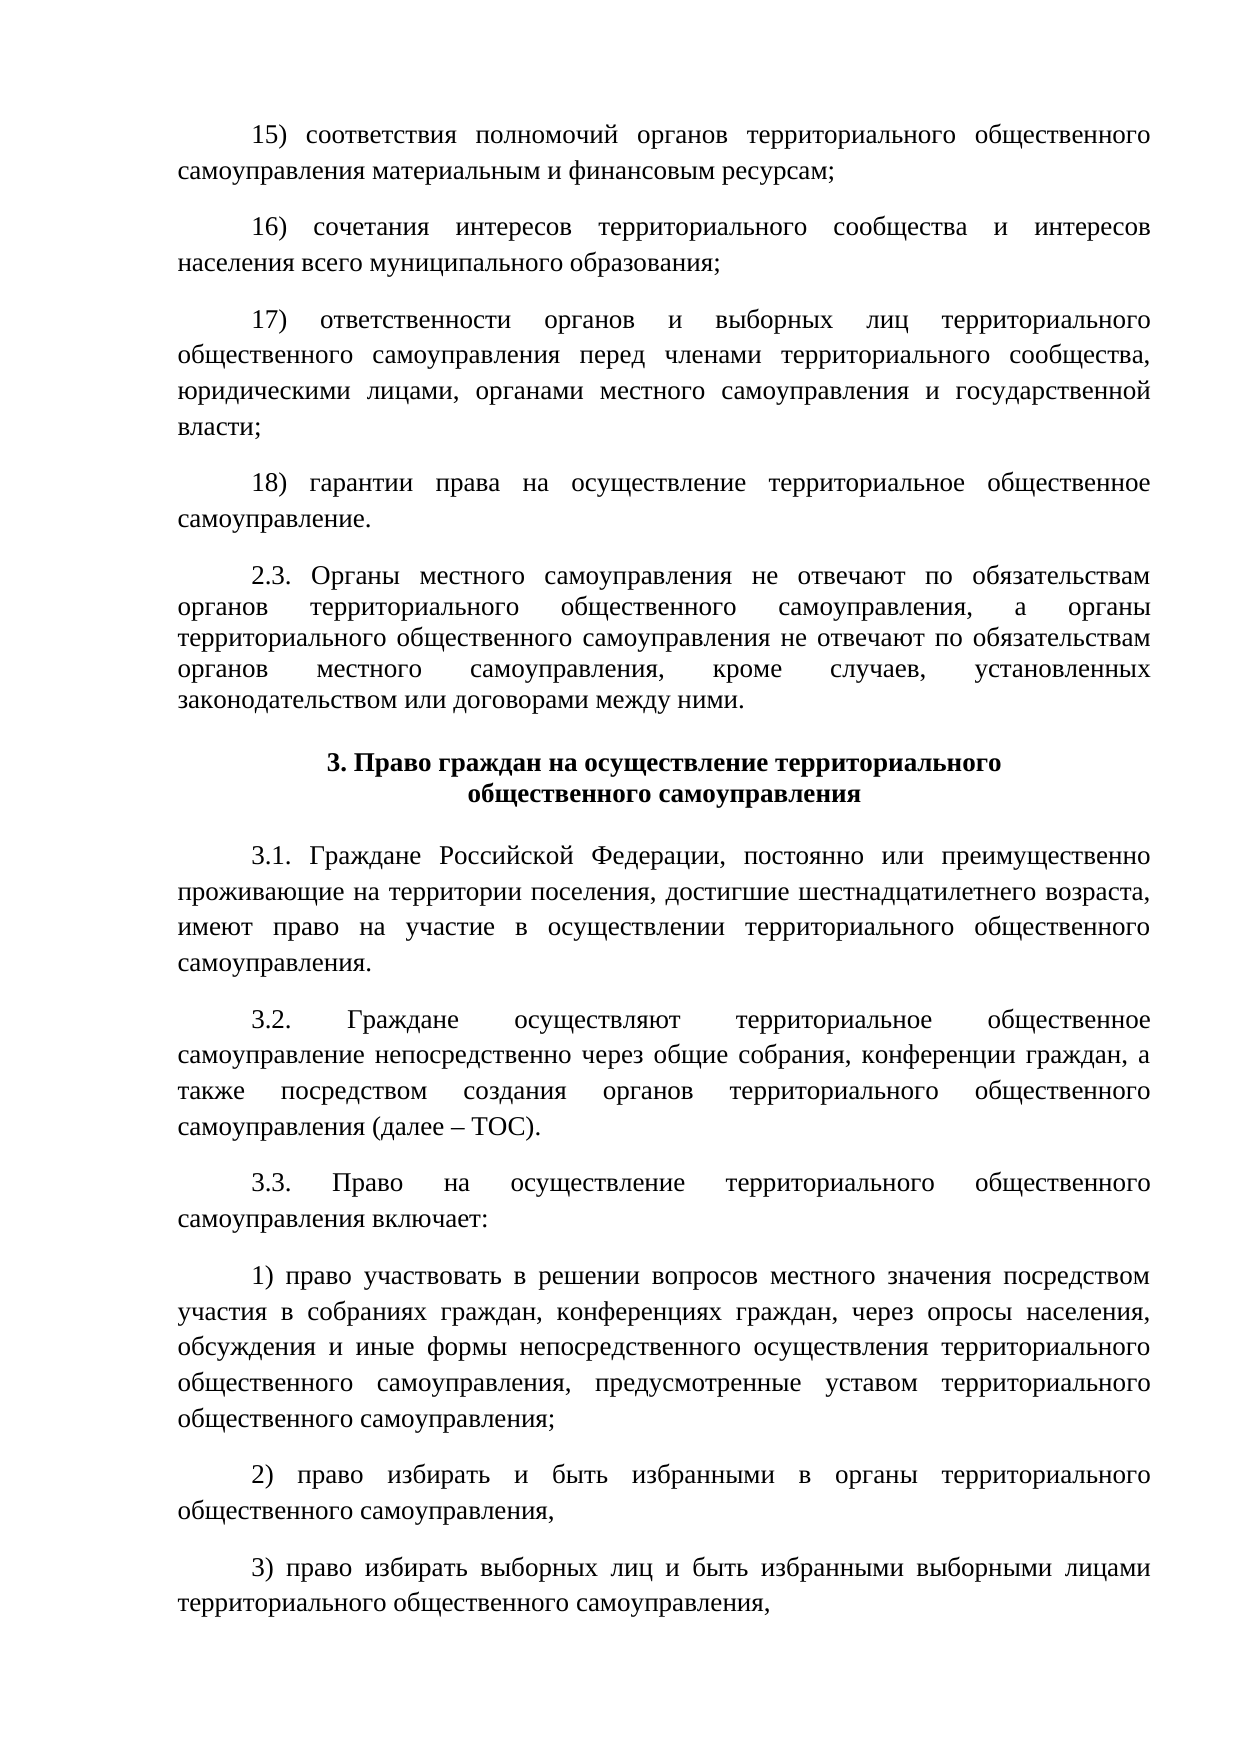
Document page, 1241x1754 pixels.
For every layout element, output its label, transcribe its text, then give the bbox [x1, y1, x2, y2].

text 2) право избирать и быть избранными в органы территориального общественного самоуправления, [177, 1458, 1152, 1525]
text 2.3. Органы местного самоуправления не отвечают по обязательствам органов территориального общественного самоуправления, а органы территориального общественного самоуправления не отвечают по обязательствам органов местного самоуправления, кроме случаев, установленных законодательством или договорами между ними. [177, 559, 1152, 714]
text 3.1. Граждане Российской Федерации, постоянно или преимущественно проживающие на территории поселения, достигшие шестнадцатилетнего возраста, имеют право на участие в осуществлении территориального общественного самоуправления. [177, 839, 1152, 977]
text 16) сочетания интересов территориального сообщества и интересов населения всего муниципального образования; [177, 210, 1152, 277]
text 3) право избирать выборных лиц и быть избранными выборными лицами территориального общественного самоуправления, [177, 1551, 1152, 1617]
text общественного самоуправления [177, 777, 1152, 808]
text 17) ответственности органов и выборных лиц территориального общественного самоуправления перед членами территориального сообщества, юридическими лицами, органами местного самоуправления и государственной власти; [177, 303, 1152, 441]
text 15) соответствия полномочий органов территориального общественного самоуправления материальным и финансовым ресурсам; [177, 118, 1152, 185]
text 18) гарантии права на осуществление территориальное общественное самоуправление. [177, 466, 1152, 533]
text 3. Право граждан на осуществление территориального [177, 746, 1152, 777]
text 3.3. Право на осуществление территориального общественного самоуправления включает: [177, 1167, 1152, 1233]
text 3.2. Граждане осуществляют территориальное общественное самоуправление непосредственно через общие собрания, конференции граждан, а также посредством создания органов территориального общественного самоуправления (далее – ТОС). [177, 1003, 1152, 1141]
text 1) право участвовать в решении вопросов местного значения посредством участия в собраниях граждан, конференциях граждан, через опросы населения, обсуждения и иные формы непосредственного осуществления территориального общественного самоуправления, предусмотренные уставом территориального общественного самоуправления; [177, 1259, 1152, 1433]
